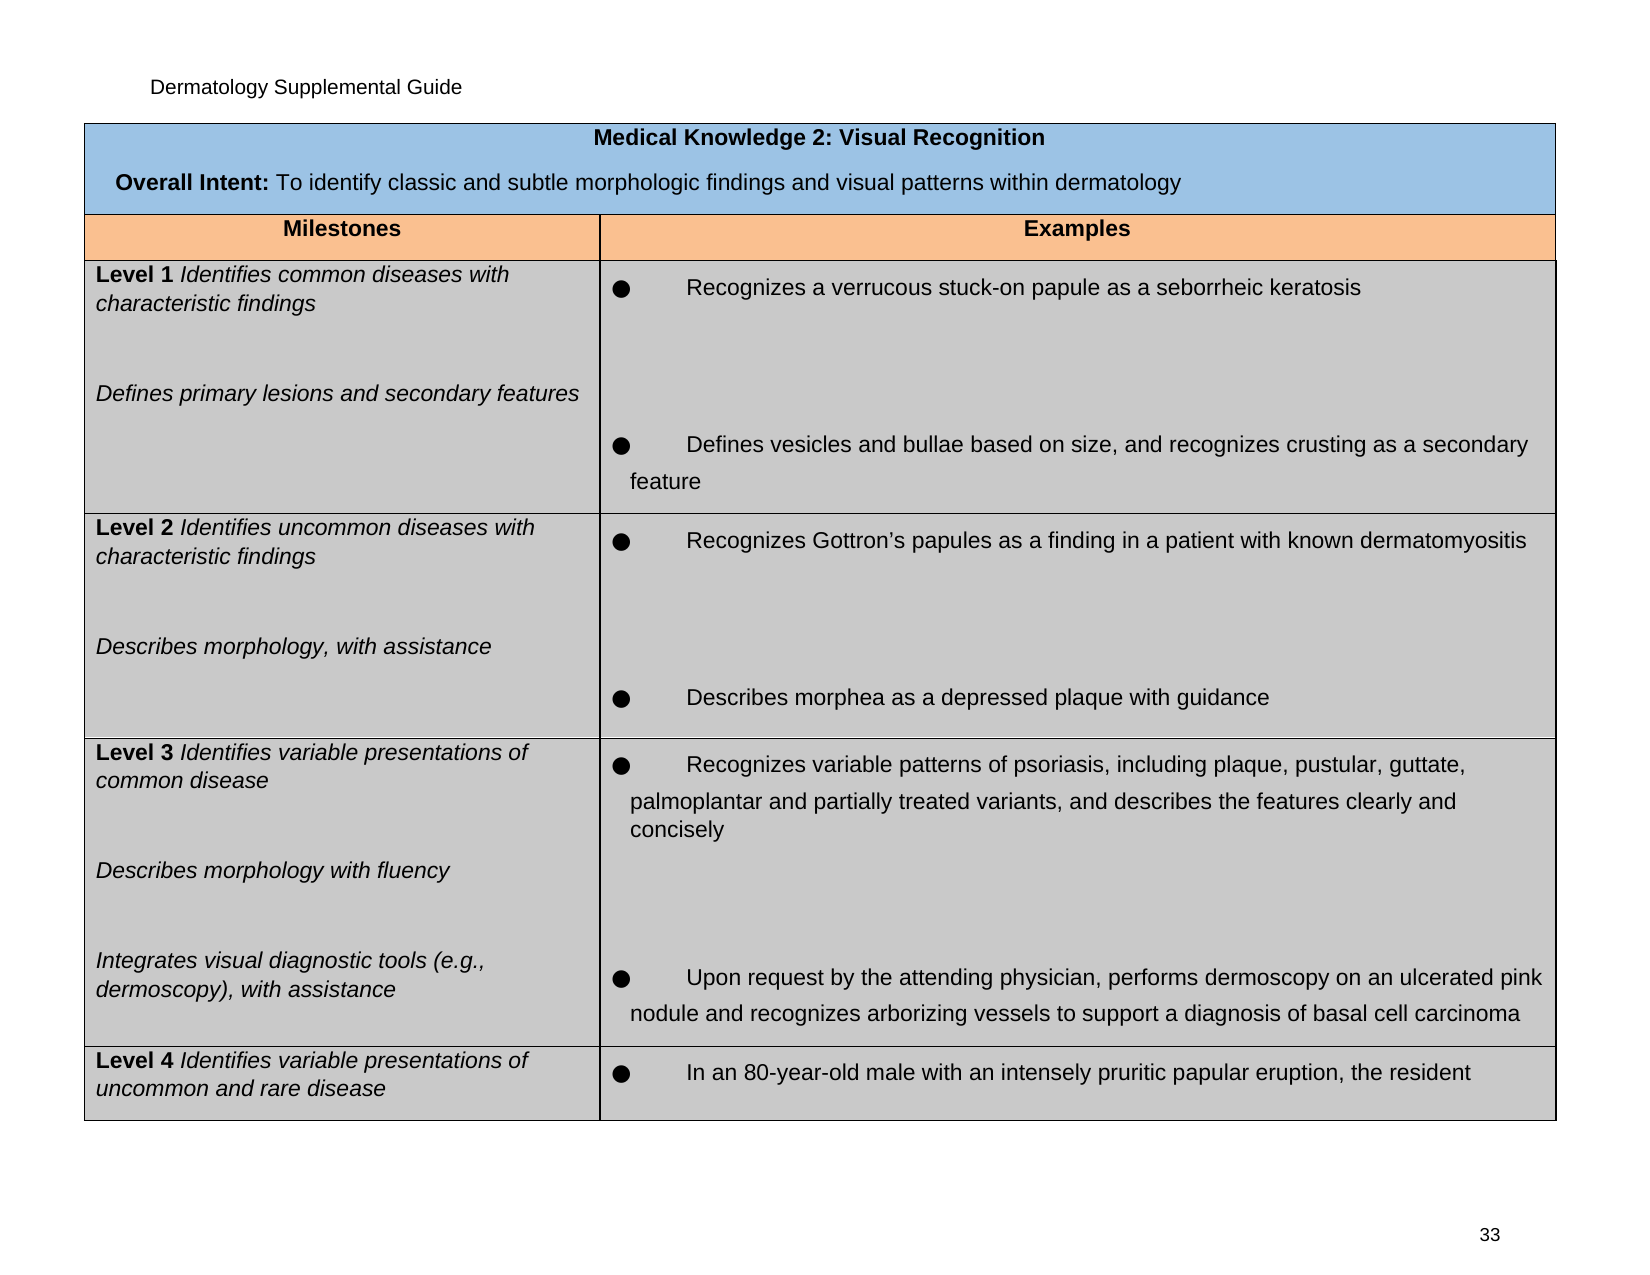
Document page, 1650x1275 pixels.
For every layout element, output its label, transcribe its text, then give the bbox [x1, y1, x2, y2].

table_cell Milestones [85, 215, 599, 260]
table_cell Recognizes Gottron’s papules as a finding in a patient with known dermatomyositis Describes morphea as a depressed plaque with guidance [601, 514, 1555, 737]
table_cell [85, 1047, 599, 1120]
table_cell Recognizes a verrucous stuck-on papule as a seborrheic keratosis Defines vesicles and bullae based on size, and recognizes crusting as a secondary feature [601, 261, 1555, 513]
table_header Medical Knowledge 2: Visual Recognition Overall Intent: To identify classic and subtle morphologic findings and visual patterns within dermatology [85, 124, 1555, 214]
table_cell Level 1 Identifies common diseases with characteristic findings Defines primary lesions and secondary features [85, 261, 599, 513]
table_cell Level 3 Identifies variable presentations of common disease Describes morphology with fluency Integrates visual diagnostic tools (e.g., dermoscopy), with assistance [85, 739, 599, 1046]
table_cell Level 2 Identifies uncommon diseases with characteristic findings Describes morphology, with assistance [85, 514, 599, 737]
table_cell Recognizes variable patterns of psoriasis, including plaque, pustular, guttate, palmoplantar and partially treated variants, and describes the features clearly and concisely Upon request by the attending physician, performs dermoscopy on an ulcerated pink nodule and recognizes arborizing vessels to support a diagnosis of basal cell carcinoma [601, 739, 1555, 1046]
table_cell Examples [601, 215, 1555, 260]
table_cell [601, 1047, 1555, 1120]
